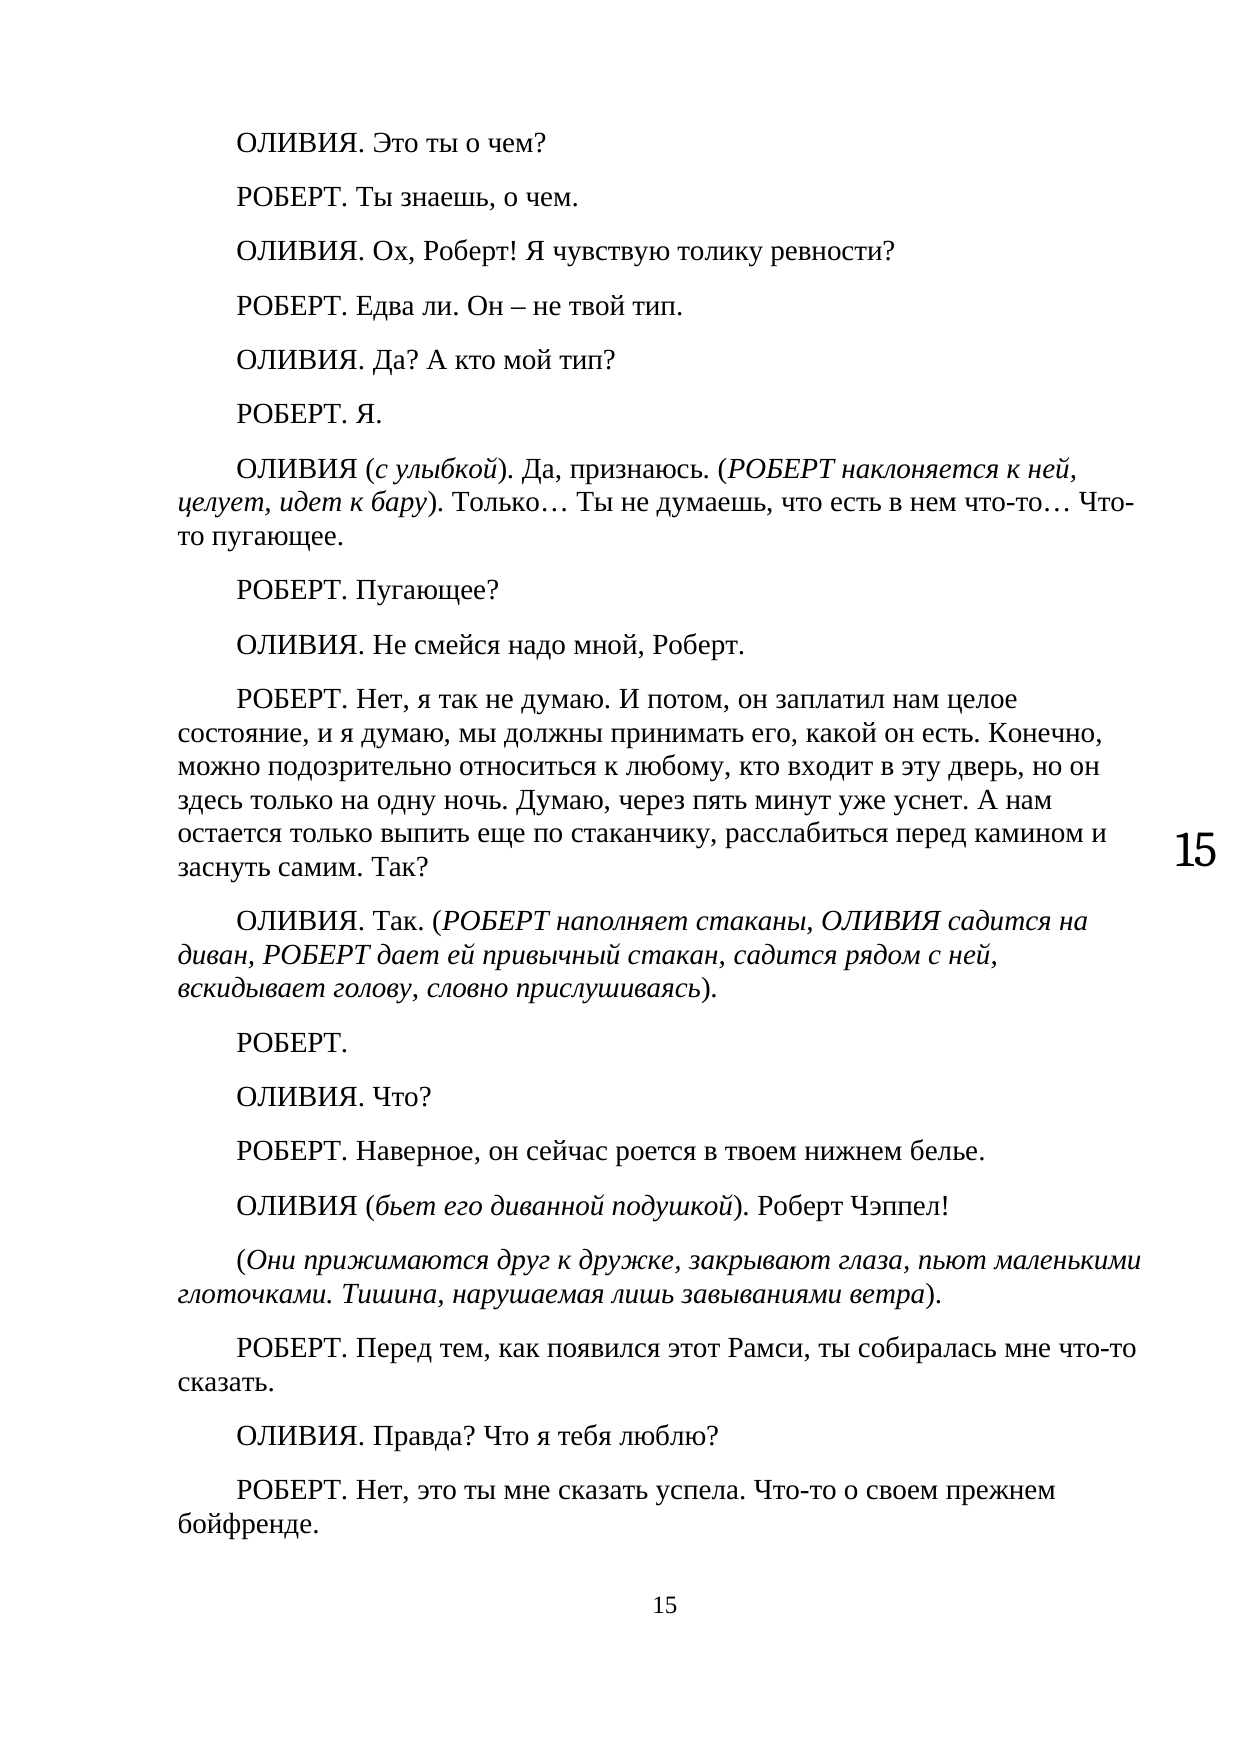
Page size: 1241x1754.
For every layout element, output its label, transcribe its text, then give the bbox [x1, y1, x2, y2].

text РОБЕРТ. Пугающее? [177, 573, 1152, 606]
text РОБЕРТ. Ты знаешь, о чем. [177, 179, 1152, 213]
text РОБЕРТ. Перед тем, как появился этот Рамси, ты собиралась мне что-то сказать. [177, 1330, 1152, 1397]
text РОБЕРТ. Нет, это ты мне сказать успела. Что-то о своем прежнем бойфренде. [177, 1473, 1152, 1540]
text ОЛИВИЯ. Что? [177, 1079, 1152, 1113]
text РОБЕРТ. Едва ли. Он – не твой тип. [177, 288, 1152, 322]
text ОЛИВИЯ. Да? А кто мой тип? [177, 342, 1152, 376]
text ОЛИВИЯ (с улыбкой). Да, признаюсь. (РОБЕРТ наклоняется к ней, целует, идет к бару). Только… Ты не думаешь, что есть в нем что-то… Что-то пугающее. [177, 451, 1152, 552]
text (Они прижимаются друг к дружке, закрывают глаза, пьют маленькими глоточками. Тишина, нарушаемая лишь завываниями ветра). [177, 1242, 1152, 1309]
text ОЛИВИЯ. Так. (РОБЕРТ наполняет стаканы, ОЛИВИЯ садится на диван, РОБЕРТ дает ей привычный стакан, садится рядом с ней, вскидывает голову, словно прислушиваясь). [177, 903, 1152, 1004]
text ОЛИВИЯ. Не смейся надо мной, Роберт. [177, 627, 1152, 661]
text РОБЕРТ. Нет, я так не думаю. И потом, он заплатил нам целое состояние, и я думаю, мы должны принимать его, какой он есть. Конечно, можно подозрительно относиться к любому, кто входит в эту дверь, но он здесь только на одну ночь. Думаю, через пять минут уже уснет. А нам остается только выпить еще по стаканчику, расслабиться перед камином и заснуть самим. Так? [177, 681, 1152, 883]
text РОБЕРТ. Наверное, он сейчас роется в твоем нижнем белье. [177, 1134, 1152, 1167]
text РОБЕРТ. [177, 1025, 1152, 1058]
text ОЛИВИЯ (бьет его диванной подушкой). Роберт Чэппел! [177, 1188, 1152, 1222]
text ОЛИВИЯ. Это ты о чем? [177, 125, 1152, 158]
text РОБЕРТ. Я. [177, 397, 1152, 430]
text ОЛИВИЯ. Правда? Что я тебя люблю? [177, 1418, 1152, 1452]
text ОЛИВИЯ. Ох, Роберт! Я чувствую толику ревности? [177, 234, 1152, 267]
